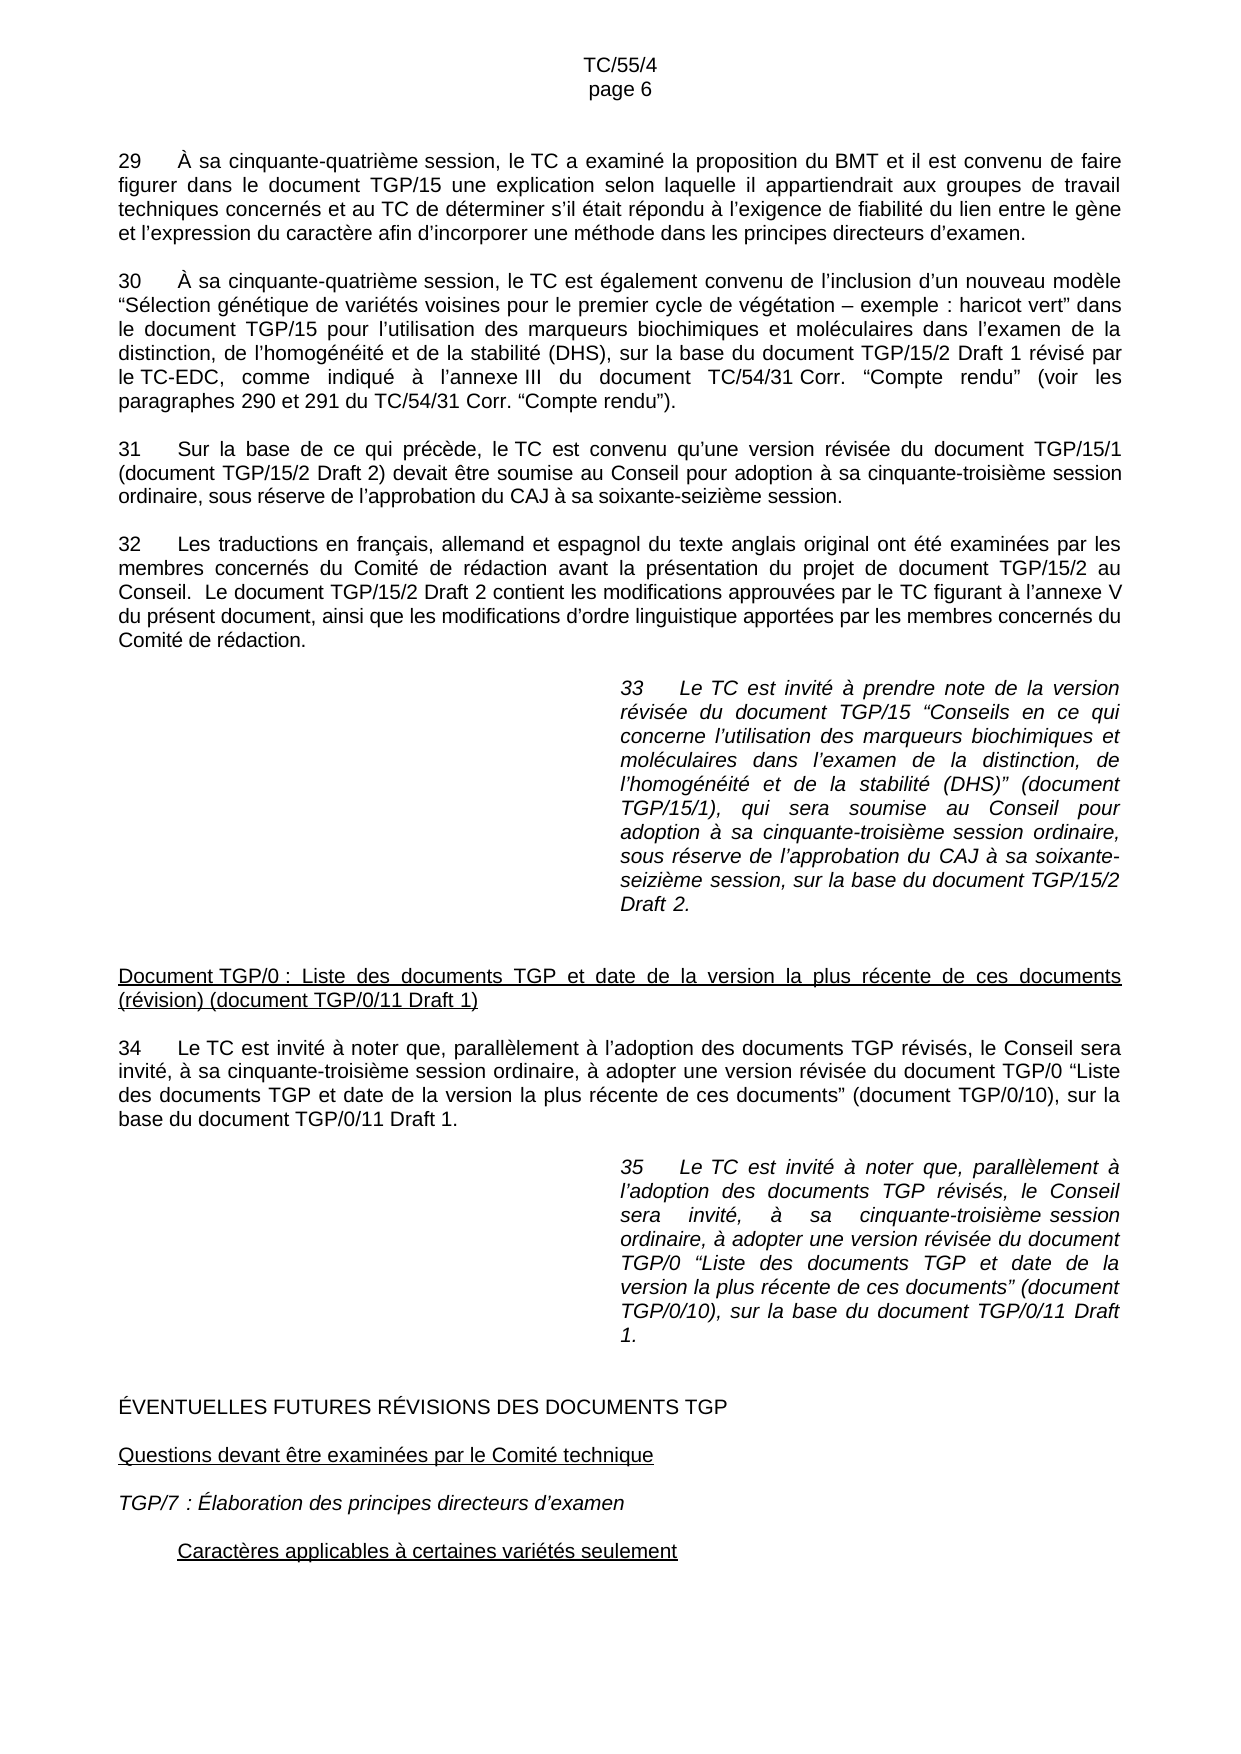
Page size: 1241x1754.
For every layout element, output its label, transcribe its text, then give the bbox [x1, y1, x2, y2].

text Sur la base de ce qui précède, le TC est convenu qu’une version révisée du document TGP/15/1 (document TGP/15/2 Draft 2) devait être soumise au Conseil pour adoption à sa cinquante-troisième session ordinaire, sous réserve de l’approbation du CAJ à sa soixante-seizième session. [118, 436, 1122, 508]
subtitle Questions devant être examinées par le Comité technique [118, 1443, 1122, 1467]
subtitle Document TGP/0 : Liste des documents TGP et date de la version la plus récente de ces documents (révision) (document TGP/0/11 Draft 1) [118, 986, 1122, 1011]
text Les traductions en français, allemand et espagnol du texte anglais original ont été examinées par les membres concernés du Comité de rédaction avant la présentation du projet de document TGP/15/2 au Conseil. Le document TGP/15/2 Draft 2 contient les modifications approuvées par le TC figurant à l’annexe V du présent document, ainsi que les modifications d’ordre linguistique apportées par les membres concernés du Comité de rédaction. [118, 532, 1122, 652]
subtitle Document TGP/0 : Liste des documents TGP et date de la version la plus récente de ces documents (révision) (document TGP/0/11 Draft 1) [118, 963, 1122, 984]
text Éventuelles futures révisions des documents TGP [118, 1395, 1122, 1419]
text À sa cinquante-quatrième session, le TC a examiné la proposition du BMT et il est convenu de faire figurer dans le document TGP/15 une explication selon laquelle il appartiendrait aux groupes de travail techniques concernés et au TC de déterminer s’il était répondu à l’exigence de fiabilité du lien entre le gène et l’expression du caractère afin d’incorporer une méthode dans les principes directeurs d’examen. [118, 149, 1122, 245]
text Le TC est invité à prendre note de la version révisée du document TGP/15 “Conseils en ce qui concerne l’utilisation des marqueurs biochimiques et moléculaires dans l’examen de la distinction, de l’homogénéité et de la stabilité (DHS)” (document TGP/15/1), qui sera soumise au Conseil pour adoption à sa cinquante-troisième session ordinaire, sous réserve de l’approbation du CAJ à sa soixante-seizième session, sur la base du document TGP/15/2 Draft 2. [620, 676, 1122, 916]
subtitle Caractères applicables à certaines variétés seulement [177, 1538, 1122, 1562]
text Le TC est invité à noter que, parallèlement à l’adoption des documents TGP révisés, le Conseil sera invité, à sa cinquante-troisième session ordinaire, à adopter une version révisée du document TGP/0 “Liste des documents TGP et date de la version la plus récente de ces documents” (document TGP/0/10), sur la base du document TGP/0/11 Draft 1. [118, 1035, 1122, 1131]
text À sa cinquante-quatrième session, le TC est également convenu de l’inclusion d’un nouveau modèle “Sélection génétique de variétés voisines pour le premier cycle de végétation – exemple : haricot vert” dans le document TGP/15 pour l’utilisation des marqueurs biochimiques et moléculaires dans l’examen de la distinction, de l’homogénéité et de la stabilité (DHS), sur la base du document TGP/15/2 Draft 1 révisé par le TC-EDC, comme indiqué à l’annexe III du document TC/54/31 Corr. “Compte rendu” (voir les paragraphes 290 et 291 du TC/54/31 Corr. “Compte rendu”). [118, 269, 1122, 412]
text Le TC est invité à noter que, parallèlement à l’adoption des documents TGP révisés, le Conseil sera invité, à sa cinquante-troisième session ordinaire, à adopter une version révisée du document TGP/0 “Liste des documents TGP et date de la version la plus récente de ces documents” (document TGP/0/10), sur la base du document TGP/0/11 Draft 1. [620, 1155, 1122, 1347]
subtitle TGP/7 : Élaboration des principes directeurs d’examen [118, 1491, 1122, 1514]
